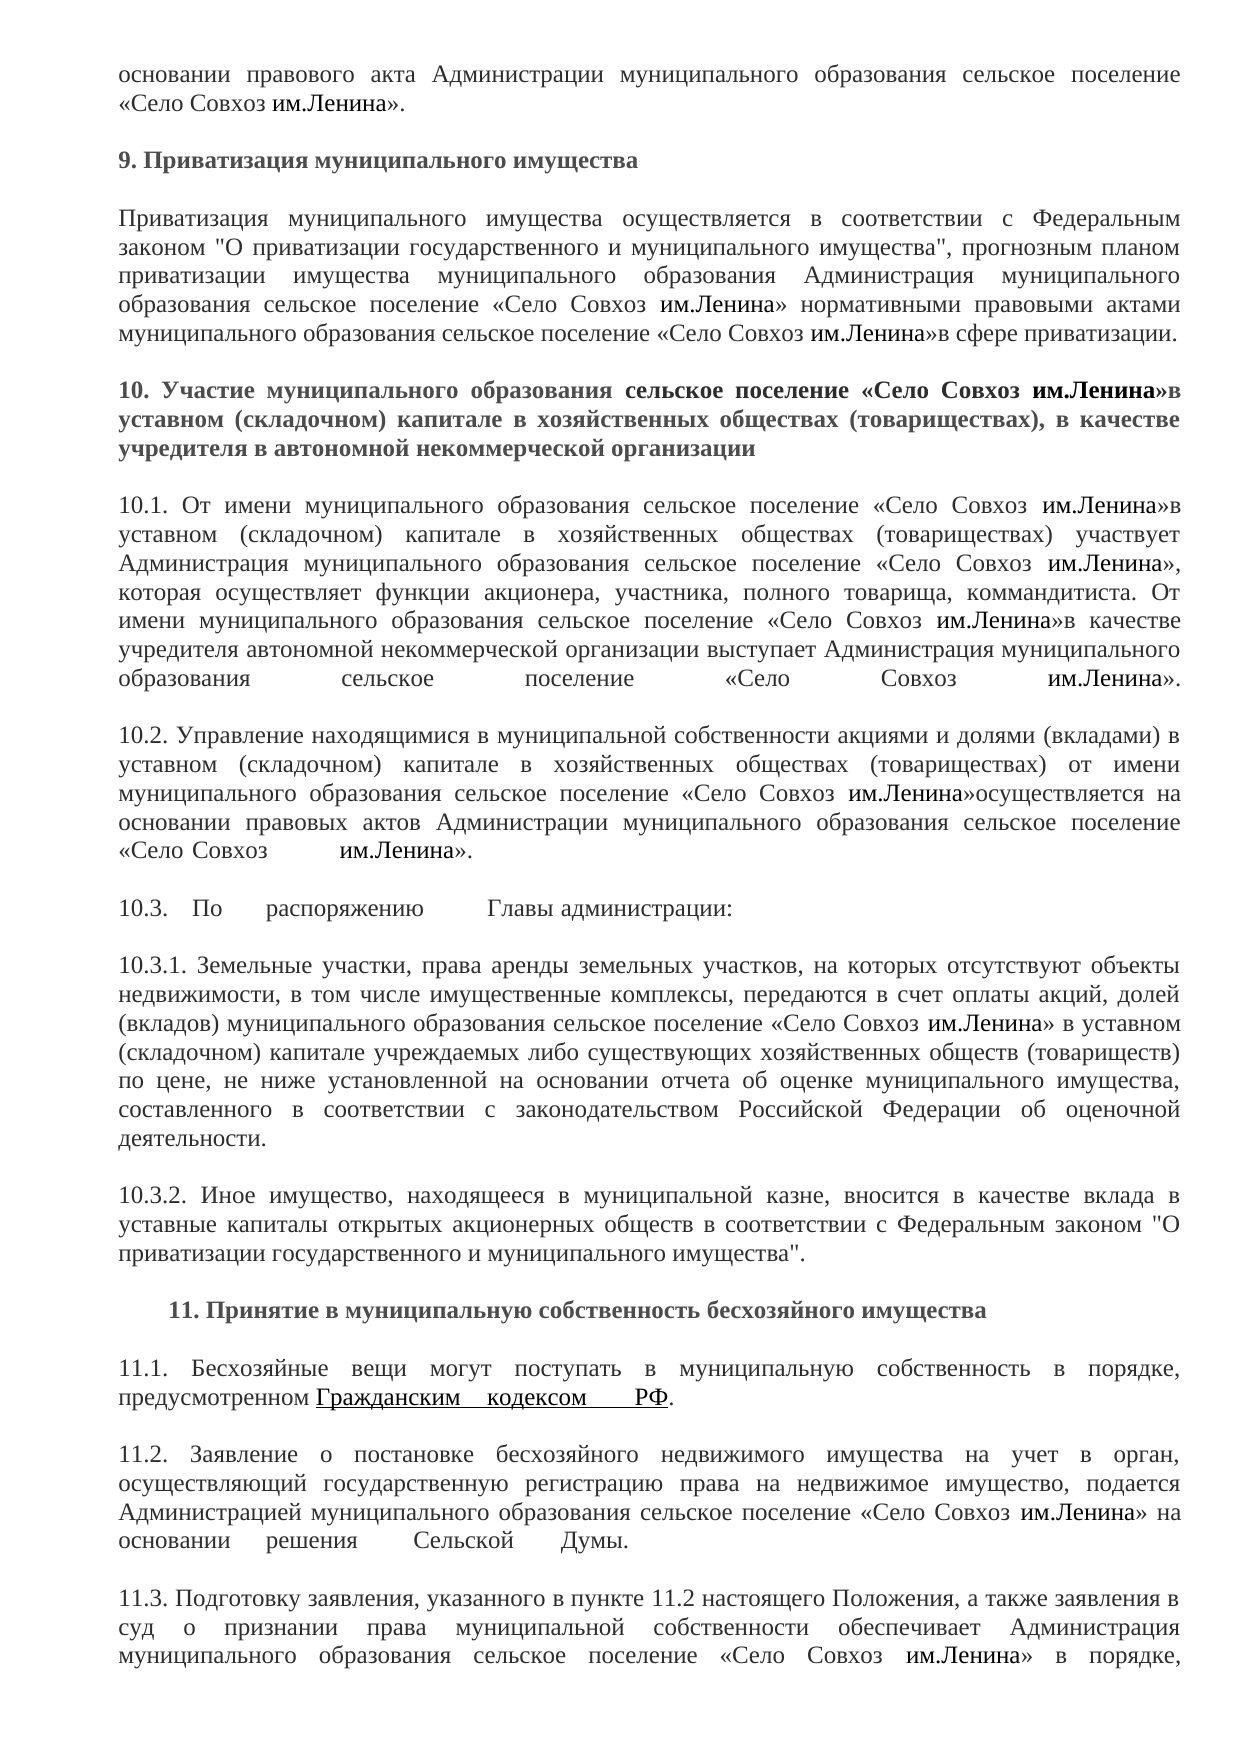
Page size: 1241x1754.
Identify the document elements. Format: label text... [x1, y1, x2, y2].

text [118, 1324, 1181, 1669]
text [118, 59, 1181, 117]
text 10. Участие муниципального образования сельское поселение «Село Совхоз им.Ленина»в уставном (складочном) капитале в хозяйственных обществах (товариществах), в качестве учредителя в автономной некоммерческой организации [118, 375, 1181, 462]
text 10.1. От имени муниципального образования сельское поселение «Село Совхоз им.Ленина»в уставном (складочном) капитале в хозяйственных обществах (товариществах) участвует Администрация муниципального образования сельское поселение «Село Совхоз им.Ленина», которая осуществляет функции акционера, участника, полного товарища, коммандитиста. От имени муниципального образования сельское поселение «Село Совхоз им.Ленина»в качестве учредителя автономной некоммерческой организации выступает Администрация муниципального образования сельское поселение «Село Совхоз им.Ленина». 10.2. Управление находящимися в муниципальной собственности акциями и долями (вкладами) в уставном (складочном) капитале в хозяйственных обществах (товариществах) от имени муниципального образования сельское поселение «Село Совхоз им.Ленина»осуществляется на основании правовых актов Администрации муниципального образования сельское поселение «Село Совхоз им.Ленина». 10.3. По распоряжению Главы администрации: 10.3.1. Земельные участки, права аренды земельных участков, на которых отсутствуют объекты недвижимости, в том числе имущественные комплексы, передаются в счет оплаты акций, долей (вкладов) муниципального образования сельское поселение «Село Совхоз им.Ленина» в уставном (складочном) капитале учреждаемых либо существующих хозяйственных обществ (товариществ) по цене, не ниже установленной на основании отчета об оценке муниципального имущества, составленного в соответствии с законодательством Российской Федерации об оценочной деятельности. 10.3.2. Иное имущество, находящееся в муниципальной казне, вносится в качестве вклада в уставные капиталы открытых акционерных обществ в соответствии с Федеральным законом "О приватизации государственного и муниципального имущества". [118, 462, 1181, 1267]
text 9. Приватизация муниципального имущества [118, 145, 1181, 174]
text 11. Принятие в муниципальную собственность бесхозяйного имущества [118, 1295, 1181, 1324]
text Приватизация муниципального имущества осуществляется в соответствии с Федеральным законом "О приватизации государственного и муниципального имущества", прогнозным планом приватизации имущества муниципального образования Администрация муниципального образования сельское поселение «Село Совхоз им.Ленина» нормативными правовыми актами муниципального образования сельское поселение «Село Совхоз им.Ленина»в сфере приватизации. [118, 174, 1181, 347]
